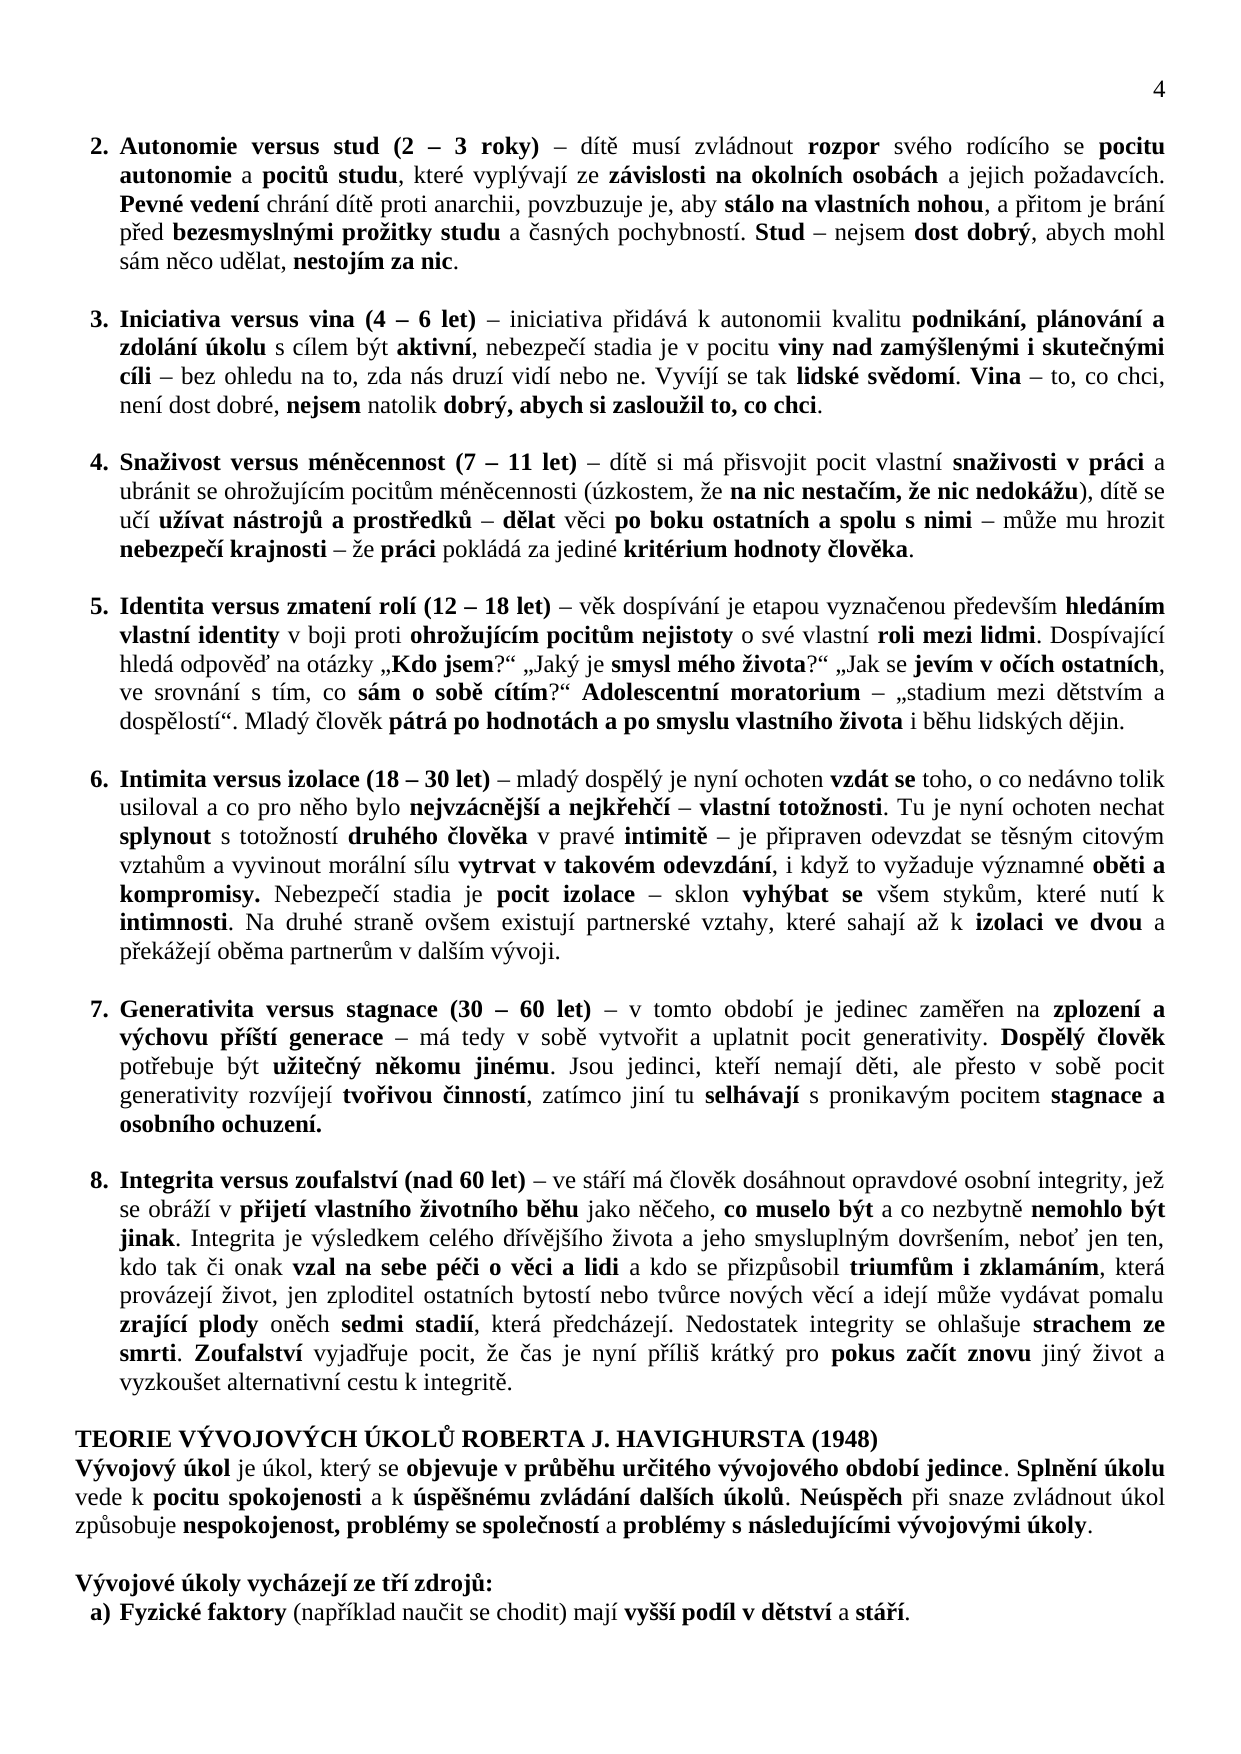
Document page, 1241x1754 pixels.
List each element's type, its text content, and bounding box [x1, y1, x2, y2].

list Identita versus zmatení rolí (12 – 18 let) – věk dospívání je etapou vyznačenou především hledáním vlastní identity v boji proti ohrožujícím pocitům nejistoty o své vlastní roli mezi lidmi. Dospívající hledá odpověď na otázky „Kdo jsem?“ „Jaký je smysl mého života?“ „Jak se jevím v očích ostatních, ve srovnání s tím, co sám o sobě cítím?“ Adolescentní moratorium – „stadium mezi dětstvím a dospělostí“. Mladý člověk pátrá po hodnotách a po smyslu vlastního života i běhu lidských dějin. [90, 591, 1165, 735]
list Generativita versus stagnace (30 – 60 let) – v tomto období je jedinec zaměřen na zplození a výchovu příští generace – má tedy v sobě vytvořit a uplatnit pocit generativity. Dospělý člověk potřebuje být užitečný někomu jinému. Jsou jedinci, kteří nemají děti, ale přesto v sobě pocit generativity rozvíjejí tvořivou činností, zatímco jiní tu selhávají s pronikavým pocitem stagnace a osobního ochuzení. [90, 994, 1165, 1137]
list Snaživost versus méněcennost (7 – 11 let) – dítě si má přisvojit pocit vlastní snaživosti v práci a ubránit se ohrožujícím pocitům méněcennosti (úzkostem, že na nic nestačím, že nic nedokážu), dítě se učí užívat nástrojů a prostředků – dělat věci po boku ostatních a spolu s nimi – může mu hrozit nebezpečí krajnosti – že práci pokládá za jediné kritérium hodnoty člověka. [90, 447, 1165, 562]
list Fyzické faktory (například naučit se chodit) mají vyšší podíl v dětství a stáří. [90, 1597, 1165, 1626]
list Integrita versus zoufalství (nad 60 let) – ve stáří má člověk dosáhnout opravdové osobní integrity, jež se obráží v přijetí vlastního životního běhu jako něčeho, co muselo být a co nezbytně nemohlo být jinak. Integrita je výsledkem celého dřívějšího života a jeho smysluplným dovršením, neboť jen ten, kdo tak či onak vzal na sebe péči o věci a lidi a kdo se přizpůsobil triumfům i zklamáním, která provázejí život, jen zploditel ostatních bytostí nebo tvůrce nových věcí a idejí může vydávat pomalu zrající plody oněch sedmi stadií, která předcházejí. Nedostatek integrity se ohlašuje strachem ze smrti. Zoufalství vyjadřuje pocit, že čas je nyní příliš krátký pro pokus začít znovu jiný život a vyzkoušet alternativní cestu k integritě. [90, 1166, 1165, 1396]
list Autonomie versus stud (2 – 3 roky) – dítě musí zvládnout rozpor svého rodícího se pocitu autonomie a pocitů studu, které vyplývají ze závislosti na okolních osobách a jejich požadavcích. Pevné vedení chrání dítě proti anarchii, povzbuzuje je, aby stálo na vlastních nohou, a přitom je brání před bezesmyslnými prožitky studu a časných pochybností. Stud – nejsem dost dobrý, abych mohl sám něco udělat, nestojím za nic. [90, 131, 1165, 275]
text Vývojový úkol je úkol, který se objevuje v průběhu určitého vývojového období jedince. Splnění úkolu vede k pocitu spokojenosti a k úspěšnému zvládání dalších úkolů. Neúspěch při snaze zvládnout úkol způsobuje nespokojenost, problémy se společností a problémy s následujícími vývojovými úkoly. [75, 1453, 1165, 1539]
list Iniciativa versus vina (4 – 6 let) – iniciativa přidává k autonomii kvalitu podnikání, plánování a zdolání úkolu s cílem být aktivní, nebezpečí stadia je v pocitu viny nad zamýšlenými i skutečnými cíli – bez ohledu na to, zda nás druzí vidí nebo ne. Vyvíjí se tak lidské svědomí. Vina – to, co chci, není dost dobré, nejsem natolik dobrý, abych si zasloužil to, co chci. [90, 304, 1165, 419]
text TEORIE VÝVOJOVÝCH ÚKOLŮ ROBERTA J. HAVIGHURSTA (1948) [75, 1424, 1165, 1453]
list Intimita versus izolace (18 – 30 let) – mladý dospělý je nyní ochoten vzdát se toho, o co nedávno tolik usiloval a co pro něho bylo nejvzácnější a nejkřehčí – vlastní totožnosti. Tu je nyní ochoten nechat splynout s totožností druhého člověka v pravé intimitě – je připraven odevzdat se těsným citovým vztahům a vyvinout morální sílu vytrvat v takovém odevzdání, i když to vyžaduje významné oběti a kompromisy. Nebezpečí stadia je pocit izolace – sklon vyhýbat se všem stykům, které nutí k intimnosti. Na druhé straně ovšem existují partnerské vztahy, které sahají až k izolaci ve dvou a překážejí oběma partnerům v dalším vývoji. [90, 764, 1165, 965]
text Vývojové úkoly vycházejí ze tří zdrojů: [75, 1568, 1165, 1597]
